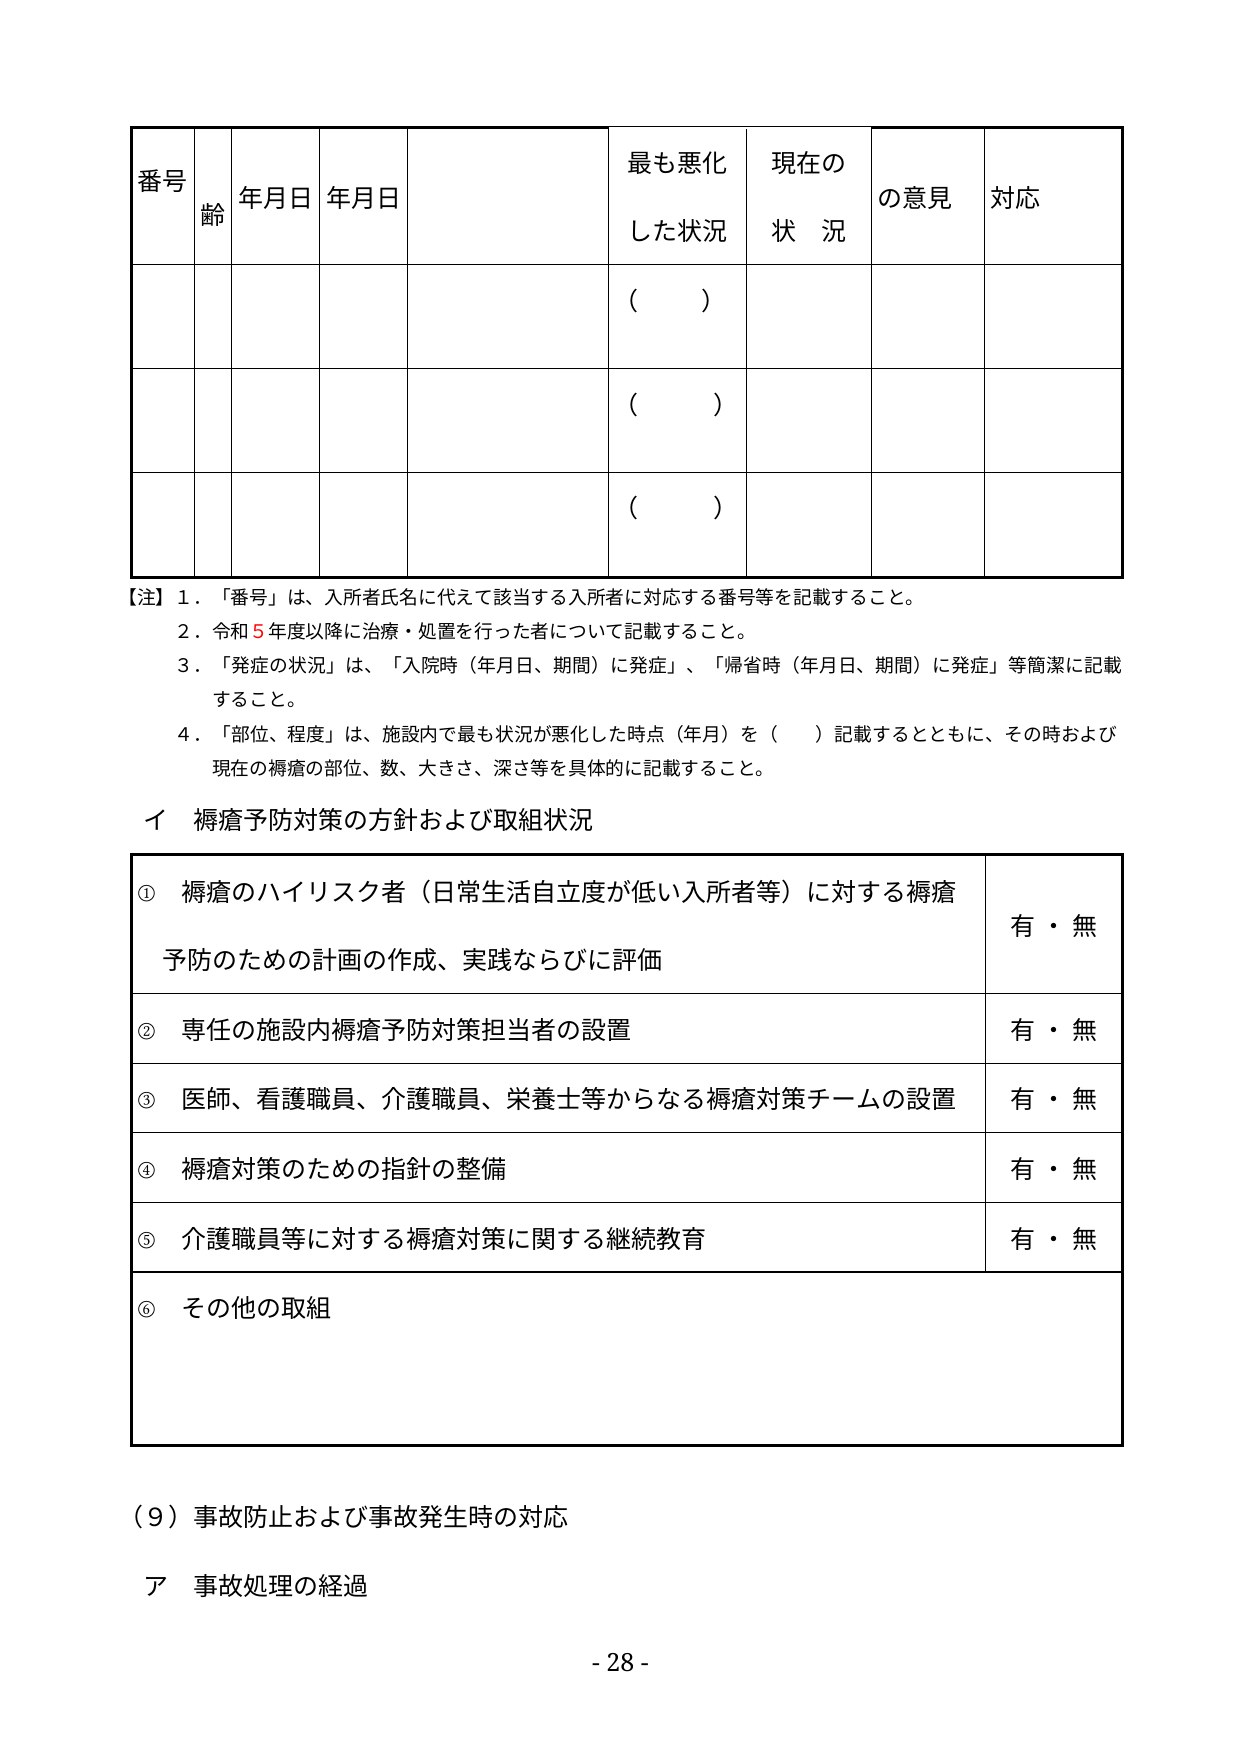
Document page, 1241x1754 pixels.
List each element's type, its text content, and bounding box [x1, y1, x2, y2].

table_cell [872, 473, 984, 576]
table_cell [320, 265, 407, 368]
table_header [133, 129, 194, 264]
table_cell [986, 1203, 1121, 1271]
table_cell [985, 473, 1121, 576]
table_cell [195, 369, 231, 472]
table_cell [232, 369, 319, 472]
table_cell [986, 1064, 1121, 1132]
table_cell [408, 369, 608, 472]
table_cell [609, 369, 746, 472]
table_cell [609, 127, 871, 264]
text ２．令和５年度以降に治療・処置を行った者について記載すること。 [118, 613, 1122, 647]
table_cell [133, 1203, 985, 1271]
text イ 褥瘡予防対策の方針および取組状況 [118, 784, 1122, 853]
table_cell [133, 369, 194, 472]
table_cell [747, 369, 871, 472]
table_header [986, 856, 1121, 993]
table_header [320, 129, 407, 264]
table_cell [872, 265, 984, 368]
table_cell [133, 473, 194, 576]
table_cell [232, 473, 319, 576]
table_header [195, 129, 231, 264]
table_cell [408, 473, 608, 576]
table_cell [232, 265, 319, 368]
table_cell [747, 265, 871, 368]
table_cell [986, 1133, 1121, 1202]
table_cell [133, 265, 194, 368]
text ア 事故処理の経過 [118, 1550, 1122, 1618]
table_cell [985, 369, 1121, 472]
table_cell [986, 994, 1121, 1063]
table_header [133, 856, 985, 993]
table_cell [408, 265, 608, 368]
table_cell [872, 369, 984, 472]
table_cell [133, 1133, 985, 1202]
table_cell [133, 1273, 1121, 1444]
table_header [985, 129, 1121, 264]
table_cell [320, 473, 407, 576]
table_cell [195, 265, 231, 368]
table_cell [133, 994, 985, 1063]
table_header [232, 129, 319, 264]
text ４．「部位、程度」は、施設内で最も状況が悪化した時点（年月）を（ ）記載するとともに、その時および 現在の褥瘡の部位、数、大きさ、深さ等を具体的に記載すること。 [118, 716, 1122, 784]
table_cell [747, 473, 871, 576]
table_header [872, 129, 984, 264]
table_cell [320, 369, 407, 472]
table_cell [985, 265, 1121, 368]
text （９）事故防止および事故発生時の対応 [118, 1481, 1122, 1550]
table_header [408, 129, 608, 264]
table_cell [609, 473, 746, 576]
text 【注】１．「番号」は、入所者氏名に代えて該当する入所者に対応する番号等を記載すること。 [118, 579, 1122, 613]
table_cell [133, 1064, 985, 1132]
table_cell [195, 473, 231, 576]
text ３．「発症の状況」は、「入院時（年月日、期間）に発症」、「帰省時（年月日、期間）に発症」等簡潔に記載 すること。 [174, 647, 1122, 716]
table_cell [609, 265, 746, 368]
